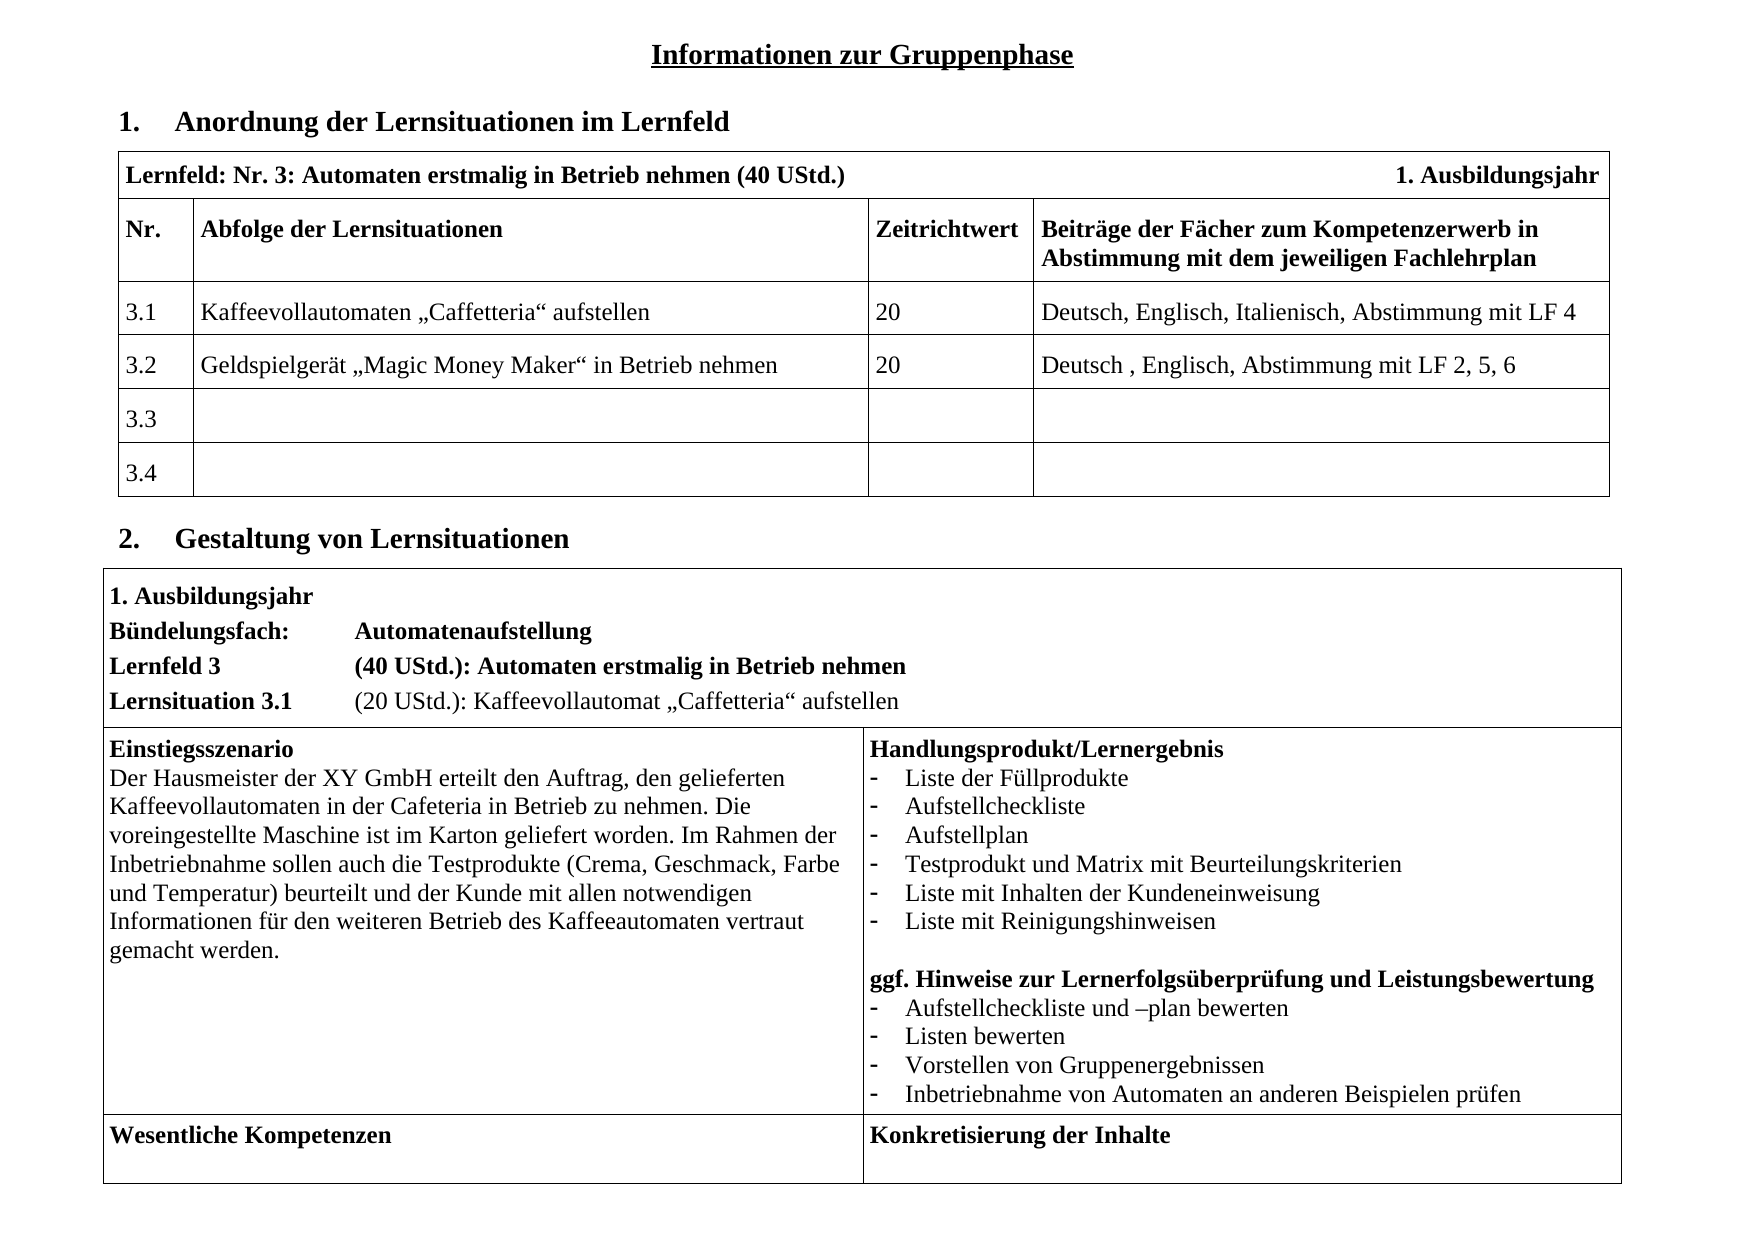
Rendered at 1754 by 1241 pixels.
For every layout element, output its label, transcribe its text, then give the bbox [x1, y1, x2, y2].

table_cell Nr. [119, 199, 193, 281]
table_header Lernfeld: Nr. 3: Automaten erstmalig in Betrieb nehmen (40 UStd.) 1. Ausbildungsjahr [119, 152, 1609, 198]
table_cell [104, 1115, 863, 1183]
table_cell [864, 1115, 1621, 1183]
table_cell [1034, 389, 1609, 442]
table_cell Zeitrichtwert [869, 199, 1033, 281]
table_cell 3.2 [119, 335, 193, 388]
table_cell [869, 389, 1033, 442]
table_cell Geldspielgerät „Magic Money Maker“ in Betrieb nehmen [194, 335, 868, 388]
table_cell Deutsch, Englisch, Italienisch, Abstimmung mit LF 4 [1034, 282, 1609, 334]
table_cell 3.4 [119, 443, 193, 496]
list Gestaltung von Lernsituationen [118, 522, 1606, 555]
table_cell Deutsch , Englisch, Abstimmung mit LF 2, 5, 6 [1034, 335, 1609, 388]
table_cell 20 [869, 335, 1033, 388]
table_cell [194, 389, 868, 442]
table_cell 3.3 [119, 389, 193, 442]
table_cell Abfolge der Lernsituationen [194, 199, 868, 281]
table_cell [1034, 443, 1609, 496]
table_header 1. Ausbildungsjahr Bündelungsfach: Automatenaufstellung Lernfeld 3 (40 UStd.): Automaten erstmalig in Betrieb nehmen Lernsituation 3.1 (20 UStd.): Kaffeevollautomat „Caffetteria“ aufstellen [104, 569, 1621, 727]
table_cell Handlungsprodukt/Lernergebnis Liste der Füllprodukte Aufstellcheckliste Aufstellplan Testprodukt und Matrix mit Beurteilungskriterien Liste mit Inhalten der Kundeneinweisung Liste mit Reinigungshinweisen ggf. Hinweise zur Lernerfolgsüberprüfung und Leistungsbewertung Aufstellcheckliste und –plan bewerten Listen bewerten Vorstellen von Gruppenergebnissen Inbetriebnahme von Automaten an anderen Beispielen prüfen [864, 728, 1621, 1113]
table_cell 3.1 [119, 282, 193, 334]
table_cell [869, 443, 1033, 496]
list Anordnung der Lernsituationen im Lernfeld [118, 104, 1606, 138]
table_cell Beiträge der Fächer zum Kompetenzerwerb in Abstimmung mit dem jeweiligen Fachlehrplan [1034, 199, 1609, 281]
table_cell Einstiegsszenario Der Hausmeister der XY GmbH erteilt den Auftrag, den gelieferten Kaffeevollautomaten in der Cafeteria in Betrieb zu nehmen. Die voreingestellte Maschine ist im Karton geliefert worden. Im Rahmen der Inbetriebnahme sollen auch die Testprodukte (Crema, Geschmack, Farbe und Temperatur) beurteilt und der Kunde mit allen notwendigen Informationen für den weiteren Betrieb des Kaffeeautomaten vertraut gemacht werden. [104, 728, 863, 1113]
table_cell [194, 443, 868, 496]
text Informationen zur Gruppenphase [118, 37, 1606, 71]
table_cell Kaffeevollautomaten „Caffetteria“ aufstellen [194, 282, 868, 334]
table_cell 20 [869, 282, 1033, 334]
